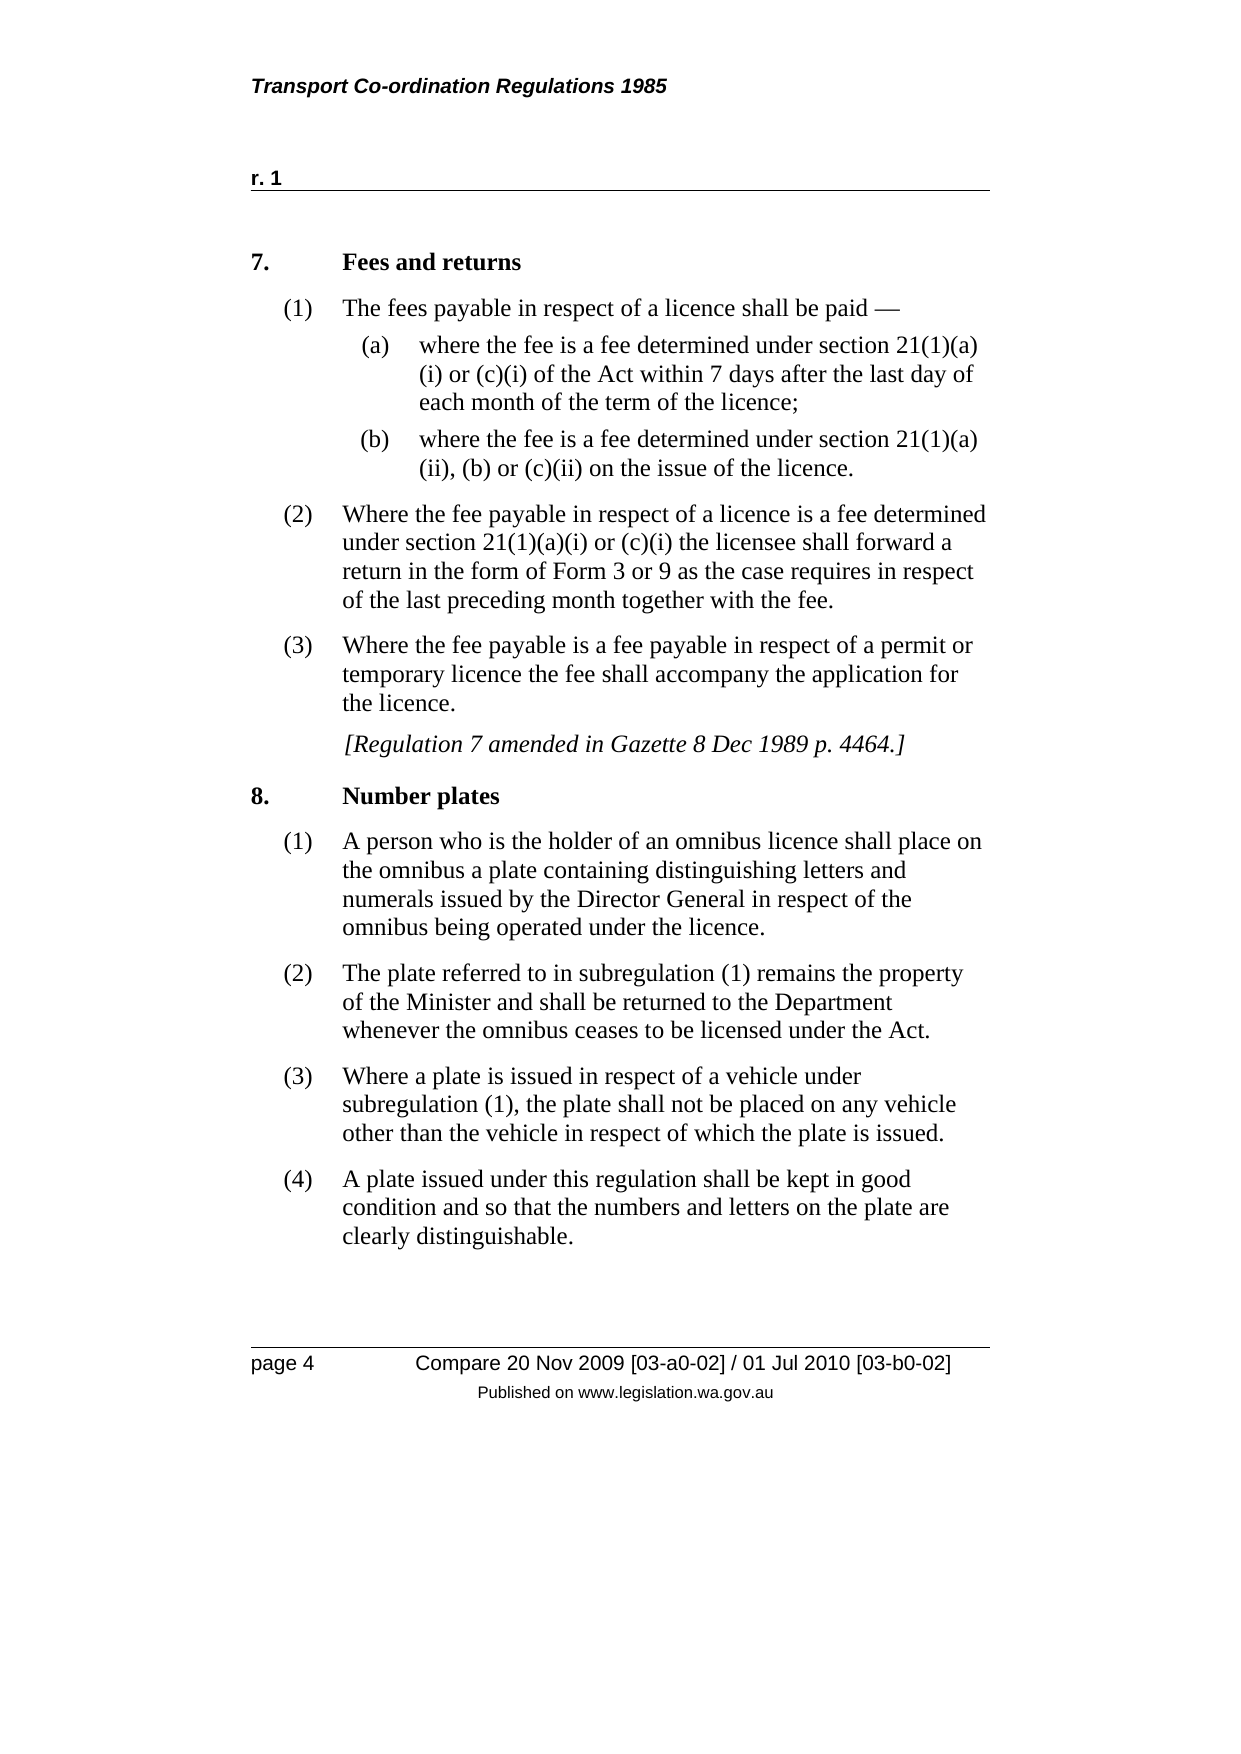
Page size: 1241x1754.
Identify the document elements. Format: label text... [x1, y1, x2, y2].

text (a) where the fee is a fee determined under section 21(1)(a)(i) or (c)(i) of the Act within 7 days after the last day of each month of the term of the licence; [251, 330, 990, 416]
text (b) where the fee is a fee determined under section 21(1)(a)(ii), (b) or (c)(ii) on the issue of the licence. [251, 424, 990, 482]
text (1) A person who is the holder of an omnibus licence shall place on the omnibus a plate containing distinguishing letters and numerals issued by the Director General in respect of the omnibus being operated under the licence. [251, 826, 990, 941]
text (3) Where the fee payable is a fee payable in respect of a permit or temporary licence the fee shall accompany the application for the licence. [251, 630, 990, 717]
text (4) A plate issued under this regulation shall be kept in good condition and so that the numbers and letters on the plate are clearly distinguishable. [251, 1164, 990, 1250]
text [Regulation 7 amended in Gazette 8 Dec 1989 p. 4464.] [251, 729, 990, 758]
text (3) Where a plate is issued in respect of a vehicle under subregulation (1), the plate shall not be placed on any vehicle other than the vehicle in respect of which the plate is issued. [251, 1061, 990, 1147]
subtitle 8. Number plates [251, 781, 990, 809]
text (2) The plate referred to in subregulation (1) remains the property of the Minister and shall be returned to the Department whenever the omnibus ceases to be licensed under the Act. [251, 958, 990, 1044]
subtitle 7. Fees and returns [251, 247, 990, 276]
text (1) The fees payable in respect of a licence shall be paid — [251, 293, 990, 322]
text (2) Where the fee payable in respect of a licence is a fee determined under section 21(1)(a)(i) or (c)(i) the licensee shall forward a return in the form of Form 3 or 9 as the case requires in respect of the last preceding month together with the fee. [251, 499, 990, 614]
